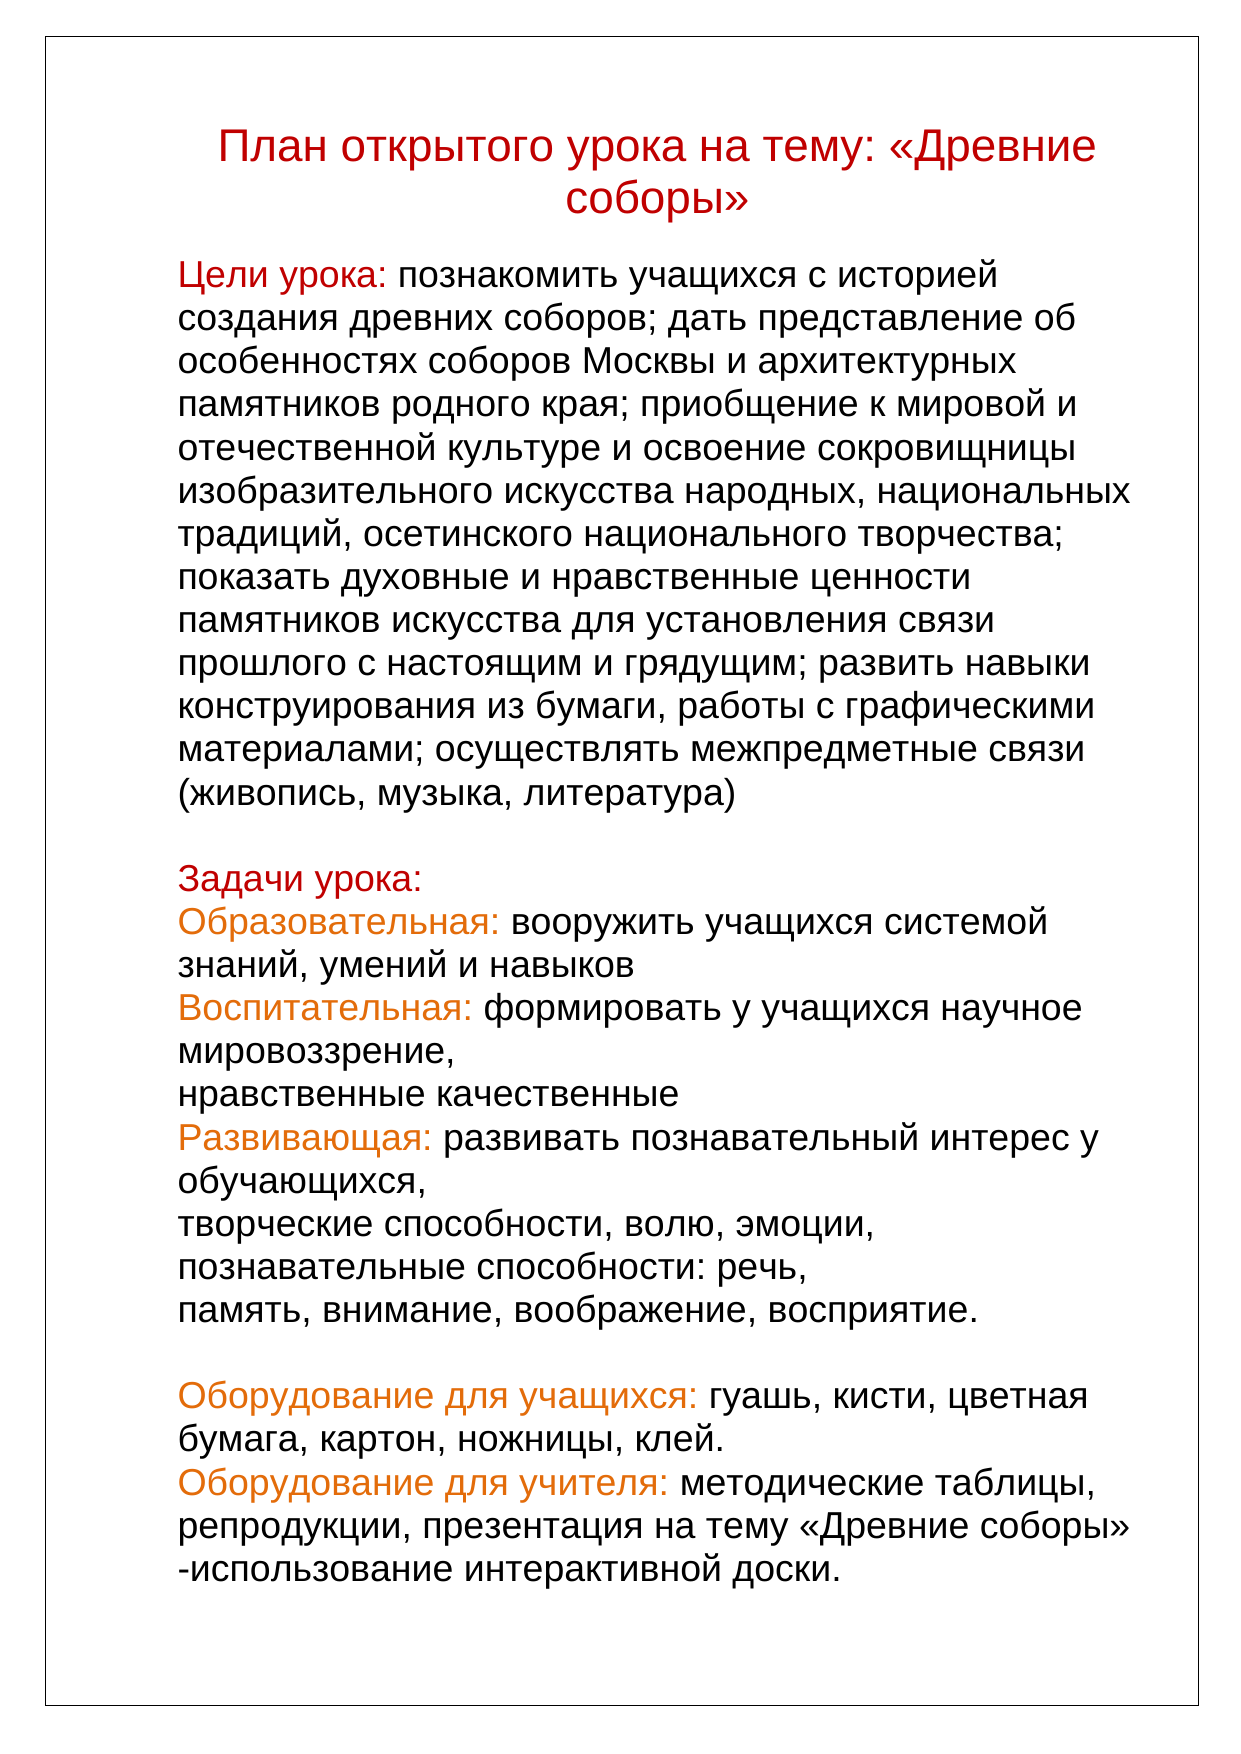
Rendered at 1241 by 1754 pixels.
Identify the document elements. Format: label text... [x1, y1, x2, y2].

text Цели урока: познакомить учащихся с историей создания древних соборов; дать представление об особенностях соборов Москвы и архитектурных памятников родного края; приобщение к мировой и отечественной культуре и освоение сокровищницы изобразительного искусства народных, национальных традиций, осетинского национального творчества; показать духовные и нравственные ценности памятников искусства для установления связи прошлого с настоящим и грядущим; развить навыки конструирования из бумаги, работы с графическими материалами; осуществлять межпредметные связи (живопись, музыка, литература) [177, 252, 1137, 813]
text Образовательная: вооружить учащихся системой знаний, умений и навыков [177, 899, 1137, 985]
text Воспитательная: формировать у учащихся научное мировоззрение, [177, 985, 1137, 1072]
text План открытого урока на тему: «Древние соборы» [177, 118, 1137, 223]
text творческие способности, волю, эмоции, познавательные способности: речь, [177, 1201, 1137, 1287]
text Оборудование для учителя: методические таблицы, репродукции, презентация на тему «Древние соборы» -использование интерактивной доски. [177, 1460, 1137, 1589]
text Развивающая: развивать познавательный интерес у обучающихся, [177, 1115, 1137, 1201]
text Задачи урока: [177, 856, 1137, 899]
text память, внимание, воображение, восприятие. [177, 1287, 1137, 1330]
text нравственные качественные [177, 1072, 1137, 1115]
text Оборудование для учащихся: гуашь, кисти, цветная бумага, картон, ножницы, клей. [177, 1373, 1137, 1460]
